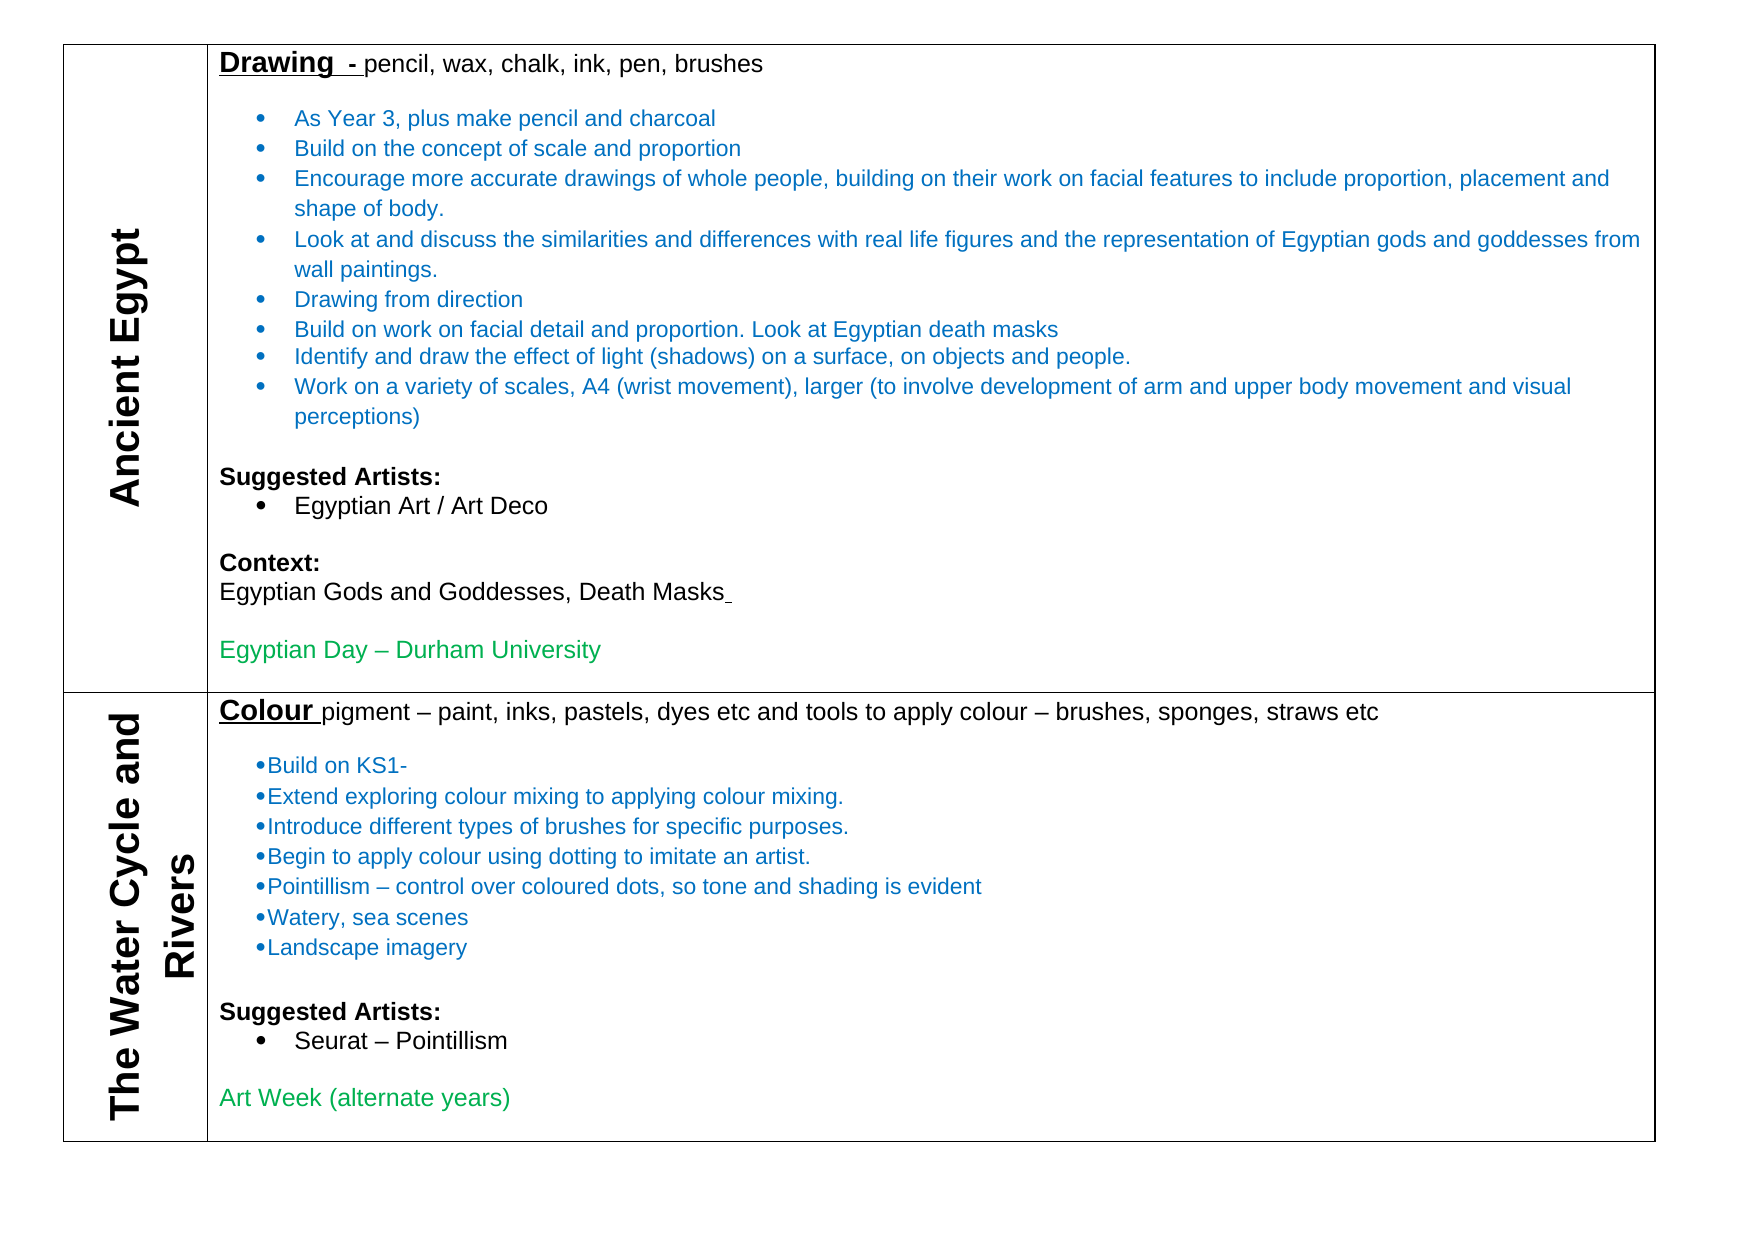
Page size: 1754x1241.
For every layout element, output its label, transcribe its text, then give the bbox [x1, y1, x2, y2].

table_cell Colour pigment – paint, inks, pastels, dyes etc and tools to apply colour – brushes, sponges, straws etc Build on KS1- Extend exploring colour mixing to applying colour mixing. Introduce different types of brushes for specific purposes. Begin to apply colour using dotting to imitate an artist. Pointillism – control over coloured dots, so tone and shading is evident Watery, sea scenes Landscape imagery Suggested Artists: Seurat – Pointillism Art Week (alternate years) [208, 693, 1654, 1141]
table_cell Ancient Egypt [64, 45, 207, 692]
table_cell The Water Cycle and Rivers [64, 693, 207, 1141]
table_cell Drawing - pencil, wax, chalk, ink, pen, brushes As Year 3, plus make pencil and charcoal Build on the concept of scale and proportion Encourage more accurate drawings of whole people, building on their work on facial features to include proportion, placement and shape of body. Look at and discuss the similarities and differences with real life figures and the representation of Egyptian gods and goddesses from wall paintings. Drawing from direction Build on work on facial detail and proportion. Look at Egyptian death masks Identify and draw the effect of light (shadows) on a surface, on objects and people. Work on a variety of scales, A4 (wrist movement), larger (to involve development of arm and upper body movement and visual perceptions) Suggested Artists: Egyptian Art / Art Deco Context: Egyptian Gods and Goddesses, Death Masks Egyptian Day – Durham University [208, 45, 1654, 692]
